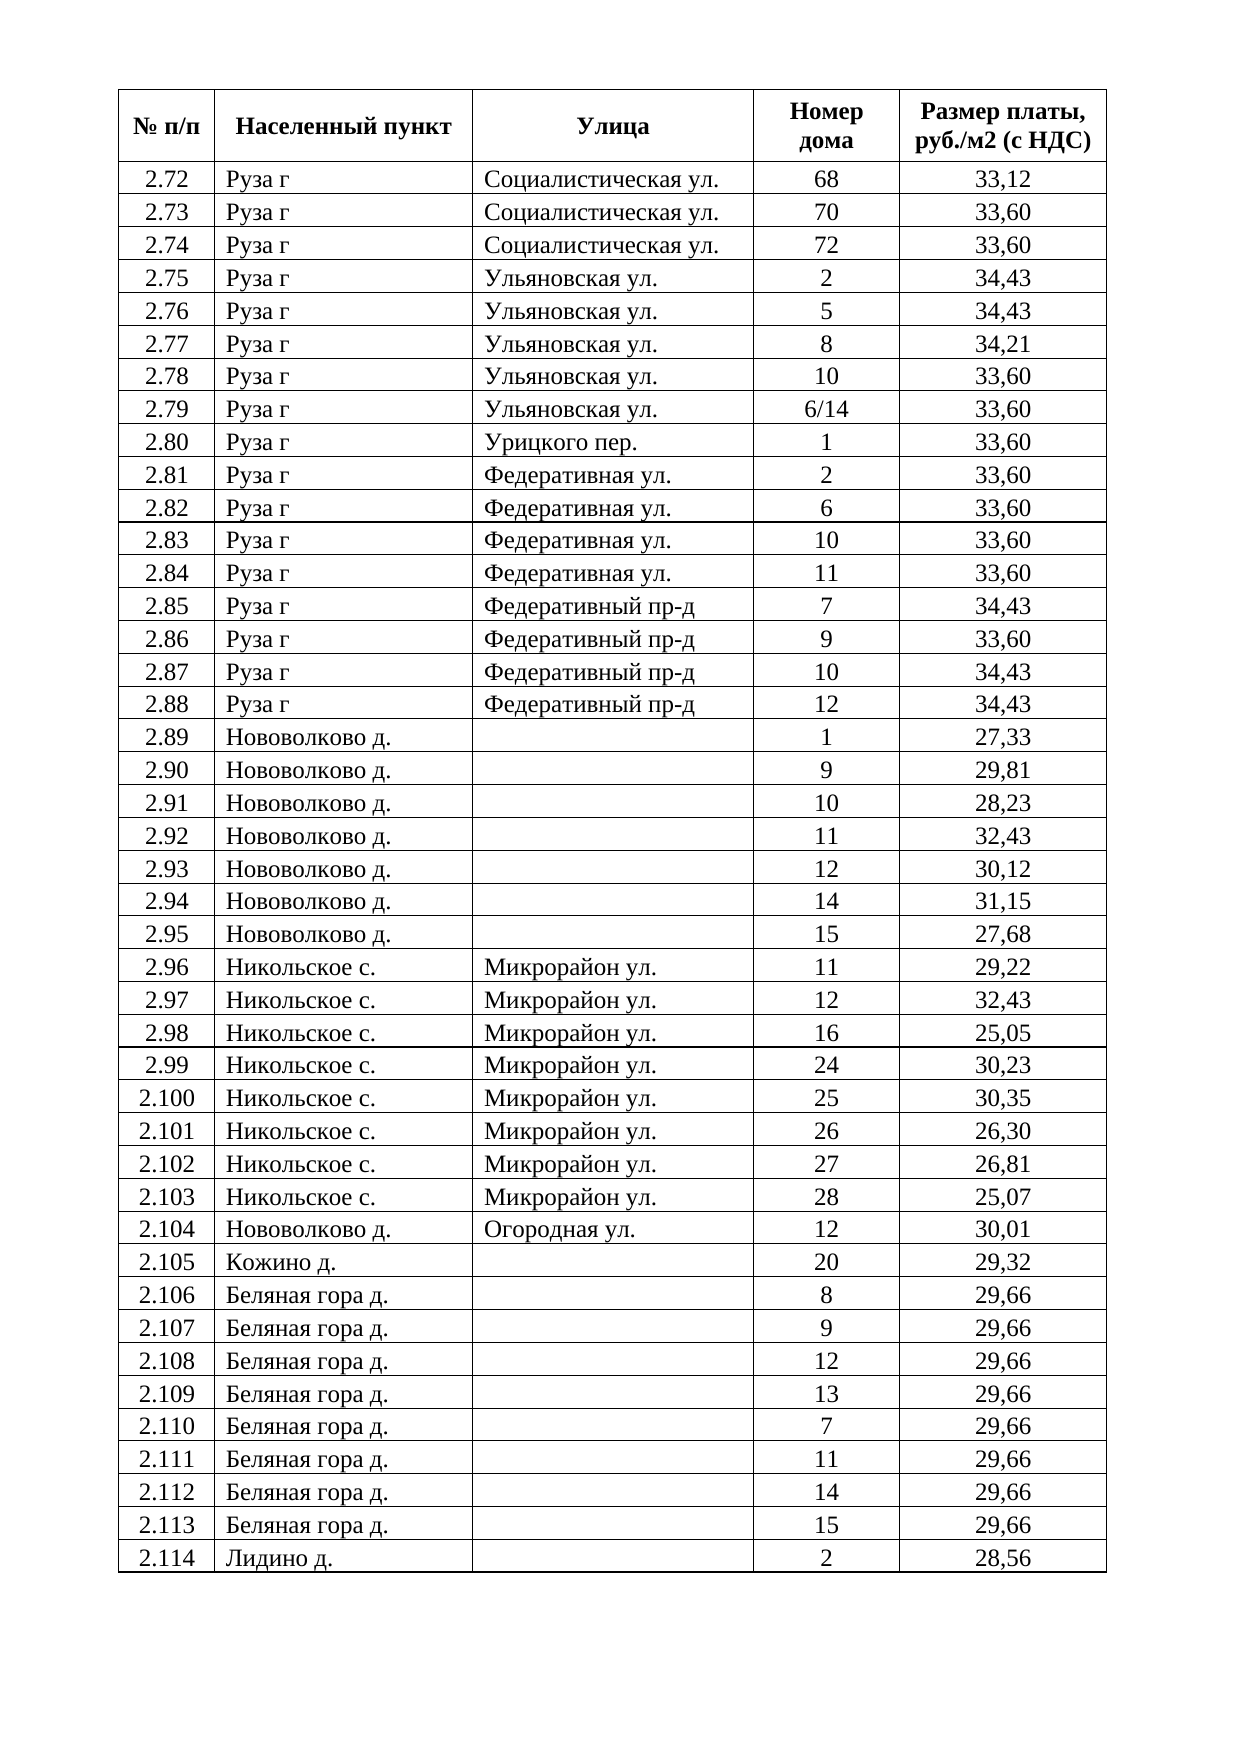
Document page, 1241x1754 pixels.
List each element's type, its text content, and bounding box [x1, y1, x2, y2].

table_header Номер дома [754, 90, 899, 161]
table_cell 28 [754, 1179, 899, 1211]
table_header Размер платы, руб./м2 (с НДС) [900, 90, 1106, 161]
table_cell 33,60 [900, 227, 1106, 259]
table_cell Беляная гора д. [215, 1507, 472, 1539]
table_cell 2.90 [119, 752, 214, 784]
table_cell Нововолково д. [215, 884, 472, 915]
table_cell 2.102 [119, 1146, 214, 1178]
table_cell 72 [754, 227, 899, 259]
table_cell Руза г [215, 162, 472, 193]
table_cell 2.104 [119, 1212, 214, 1243]
table_cell Ульяновская ул. [473, 293, 753, 324]
table_cell 9 [754, 752, 899, 784]
table_cell 7 [754, 588, 899, 620]
table_cell 2.88 [119, 687, 214, 718]
table_cell 20 [754, 1244, 899, 1276]
table_cell 29,66 [900, 1343, 1106, 1374]
table_cell [473, 752, 753, 784]
table_cell 2.105 [119, 1244, 214, 1276]
table_cell 1 [754, 719, 899, 751]
table_cell 9 [754, 1310, 899, 1342]
table_cell 28,23 [900, 785, 1106, 817]
table_cell Федеративный пр-д [473, 621, 753, 653]
table_cell 2.74 [119, 227, 214, 259]
table_cell [473, 719, 753, 751]
table_cell 2.98 [119, 1015, 214, 1046]
table_cell 12 [754, 851, 899, 882]
table_cell 2.93 [119, 851, 214, 882]
table_cell 29,22 [900, 949, 1106, 981]
table_cell Руза г [215, 424, 472, 456]
table_cell 15 [754, 1507, 899, 1539]
table_cell 32,43 [900, 982, 1106, 1014]
table_cell 2.109 [119, 1376, 214, 1407]
table_header Улица [473, 90, 753, 161]
table_cell Микрорайон ул. [473, 1080, 753, 1112]
table_cell 15 [754, 916, 899, 948]
table_cell 12 [754, 687, 899, 718]
table_cell 2.94 [119, 884, 214, 915]
table_cell [473, 1310, 753, 1342]
table_cell 2.85 [119, 588, 214, 620]
table_cell 34,43 [900, 687, 1106, 718]
table_cell 2.114 [119, 1540, 214, 1571]
table_cell 29,66 [900, 1441, 1106, 1473]
table_cell Ульяновская ул. [473, 359, 753, 390]
table_cell Лидино д. [215, 1540, 472, 1571]
table_cell 14 [754, 884, 899, 915]
table_cell Никольское с. [215, 1146, 472, 1178]
table_cell Урицкого пер. [473, 424, 753, 456]
table_cell 33,60 [900, 490, 1106, 521]
table_cell 26 [754, 1113, 899, 1145]
table_cell 9 [754, 621, 899, 653]
table_cell Беляная гора д. [215, 1310, 472, 1342]
table_cell 2.72 [119, 162, 214, 193]
table_cell 30,12 [900, 851, 1106, 882]
table_cell 30,35 [900, 1080, 1106, 1112]
table_cell 25,05 [900, 1015, 1106, 1046]
table_cell 2.91 [119, 785, 214, 817]
table_cell Федеративная ул. [473, 523, 753, 554]
table_cell 2.75 [119, 260, 214, 292]
table_cell 29,81 [900, 752, 1106, 784]
table_cell [473, 1343, 753, 1374]
table_cell Микрорайон ул. [473, 949, 753, 981]
table_cell 33,60 [900, 523, 1106, 554]
table_cell 13 [754, 1376, 899, 1407]
table_cell 2.77 [119, 326, 214, 357]
table_cell Нововолково д. [215, 1212, 472, 1243]
table_cell Беляная гора д. [215, 1441, 472, 1473]
table_cell Микрорайон ул. [473, 1179, 753, 1211]
table_cell 34,43 [900, 588, 1106, 620]
table_cell 33,60 [900, 359, 1106, 390]
table_cell 2.73 [119, 194, 214, 226]
table_cell 2.83 [119, 523, 214, 554]
table_cell Федеративная ул. [473, 555, 753, 587]
table_cell Никольское с. [215, 1015, 472, 1046]
table_cell 12 [754, 1343, 899, 1374]
table_cell Руза г [215, 588, 472, 620]
table_cell 26,30 [900, 1113, 1106, 1145]
table_cell 2.107 [119, 1310, 214, 1342]
table_cell 2 [754, 260, 899, 292]
table_cell Руза г [215, 490, 472, 521]
table_cell Ульяновская ул. [473, 260, 753, 292]
table_cell 2.99 [119, 1048, 214, 1079]
table_cell 10 [754, 359, 899, 390]
table_cell 10 [754, 654, 899, 686]
table_cell 2.97 [119, 982, 214, 1014]
table_cell 27 [754, 1146, 899, 1178]
table_cell [473, 1441, 753, 1473]
table_cell [473, 1409, 753, 1440]
table_cell 32,43 [900, 818, 1106, 849]
table_cell Руза г [215, 654, 472, 686]
table_cell Руза г [215, 260, 472, 292]
table_cell Нововолково д. [215, 916, 472, 948]
table_cell 2.108 [119, 1343, 214, 1374]
table_cell 2.92 [119, 818, 214, 849]
table_cell 8 [754, 1277, 899, 1309]
table_cell 31,15 [900, 884, 1106, 915]
table_cell 2.87 [119, 654, 214, 686]
table_cell Руза г [215, 359, 472, 390]
table_cell 25,07 [900, 1179, 1106, 1211]
table_cell Руза г [215, 293, 472, 324]
table_cell [473, 1277, 753, 1309]
table_cell Нововолково д. [215, 785, 472, 817]
table_cell 29,32 [900, 1244, 1106, 1276]
table_cell Федеративная ул. [473, 457, 753, 489]
table_cell 2.103 [119, 1179, 214, 1211]
table_cell Федеративный пр-д [473, 687, 753, 718]
table_cell 2 [754, 457, 899, 489]
table_cell Нововолково д. [215, 818, 472, 849]
table_cell [473, 1507, 753, 1539]
table_cell [473, 1244, 753, 1276]
table_cell 16 [754, 1015, 899, 1046]
table_cell [473, 884, 753, 915]
table_cell Беляная гора д. [215, 1474, 472, 1506]
table_cell 33,12 [900, 162, 1106, 193]
table_cell 33,60 [900, 457, 1106, 489]
table_cell 6 [754, 490, 899, 521]
table_cell Руза г [215, 621, 472, 653]
table_cell Микрорайон ул. [473, 1048, 753, 1079]
table_cell Ульяновская ул. [473, 391, 753, 423]
table_cell 34,43 [900, 654, 1106, 686]
table_cell Кожино д. [215, 1244, 472, 1276]
table_cell Никольское с. [215, 949, 472, 981]
table_cell 24 [754, 1048, 899, 1079]
table_cell 12 [754, 982, 899, 1014]
table_cell Ульяновская ул. [473, 326, 753, 357]
table_cell 29,66 [900, 1507, 1106, 1539]
table_cell Никольское с. [215, 982, 472, 1014]
table_cell Социалистическая ул. [473, 162, 753, 193]
table_cell Руза г [215, 391, 472, 423]
table_cell [473, 1376, 753, 1407]
table_cell 29,66 [900, 1409, 1106, 1440]
table_cell 10 [754, 523, 899, 554]
table_cell Микрорайон ул. [473, 982, 753, 1014]
table_cell Федеративный пр-д [473, 654, 753, 686]
table_cell 33,60 [900, 194, 1106, 226]
table_cell Беляная гора д. [215, 1409, 472, 1440]
table_cell 7 [754, 1409, 899, 1440]
table_cell 8 [754, 326, 899, 357]
table_cell 29,66 [900, 1310, 1106, 1342]
table_cell Беляная гора д. [215, 1277, 472, 1309]
table_cell Нововолково д. [215, 851, 472, 882]
table_cell Никольское с. [215, 1048, 472, 1079]
table_cell Огородная ул. [473, 1212, 753, 1243]
table_cell Нововолково д. [215, 719, 472, 751]
table_cell 28,56 [900, 1540, 1106, 1571]
table_cell 34,21 [900, 326, 1106, 357]
table_cell Руза г [215, 687, 472, 718]
table_cell Руза г [215, 227, 472, 259]
table_cell 68 [754, 162, 899, 193]
table_cell Никольское с. [215, 1113, 472, 1145]
table_cell [473, 1474, 753, 1506]
table_cell Руза г [215, 523, 472, 554]
table_cell 2 [754, 1540, 899, 1571]
table_cell 70 [754, 194, 899, 226]
table_cell 2.110 [119, 1409, 214, 1440]
table_cell [473, 1540, 753, 1571]
table_cell 33,60 [900, 555, 1106, 587]
table_cell 2.106 [119, 1277, 214, 1309]
table_cell 25 [754, 1080, 899, 1112]
table_cell 2.101 [119, 1113, 214, 1145]
table_cell 34,43 [900, 293, 1106, 324]
table_cell 2.100 [119, 1080, 214, 1112]
table_cell 26,81 [900, 1146, 1106, 1178]
table_cell Микрорайон ул. [473, 1146, 753, 1178]
table_cell 27,33 [900, 719, 1106, 751]
table_cell 1 [754, 424, 899, 456]
table_cell 2.76 [119, 293, 214, 324]
table_cell 12 [754, 1212, 899, 1243]
table_cell 33,60 [900, 621, 1106, 653]
table_cell 6/14 [754, 391, 899, 423]
table_cell 29,66 [900, 1474, 1106, 1506]
table_cell 30,01 [900, 1212, 1106, 1243]
table_cell Никольское с. [215, 1080, 472, 1112]
table_cell 5 [754, 293, 899, 324]
table_cell Микрорайон ул. [473, 1015, 753, 1046]
table_cell 2.82 [119, 490, 214, 521]
table_cell 14 [754, 1474, 899, 1506]
table_cell 2.111 [119, 1441, 214, 1473]
table_cell 2.79 [119, 391, 214, 423]
table_cell Руза г [215, 326, 472, 357]
table_header № п/п [119, 90, 214, 161]
table_cell 10 [754, 785, 899, 817]
table_cell 11 [754, 818, 899, 849]
table_cell Социалистическая ул. [473, 194, 753, 226]
table_cell [473, 818, 753, 849]
table_cell 11 [754, 1441, 899, 1473]
table_cell Федеративная ул. [473, 490, 753, 521]
table_cell Нововолково д. [215, 752, 472, 784]
table_cell [473, 851, 753, 882]
table_cell 11 [754, 949, 899, 981]
table_cell Беляная гора д. [215, 1376, 472, 1407]
table_cell 2.78 [119, 359, 214, 390]
table_header Населенный пункт [215, 90, 472, 161]
table_cell 2.81 [119, 457, 214, 489]
table_cell 2.112 [119, 1474, 214, 1506]
table_cell [473, 785, 753, 817]
table_cell 2.80 [119, 424, 214, 456]
table_cell 2.84 [119, 555, 214, 587]
table_cell 29,66 [900, 1376, 1106, 1407]
table_cell Социалистическая ул. [473, 227, 753, 259]
table_cell 2.86 [119, 621, 214, 653]
table_cell 33,60 [900, 391, 1106, 423]
table_cell Руза г [215, 194, 472, 226]
table_cell Микрорайон ул. [473, 1113, 753, 1145]
table_cell 11 [754, 555, 899, 587]
table_cell Руза г [215, 457, 472, 489]
table_cell 30,23 [900, 1048, 1106, 1079]
table_cell 2.113 [119, 1507, 214, 1539]
table_cell Федеративный пр-д [473, 588, 753, 620]
table_cell 33,60 [900, 424, 1106, 456]
table_cell 2.96 [119, 949, 214, 981]
table_cell Беляная гора д. [215, 1343, 472, 1374]
table_cell 2.89 [119, 719, 214, 751]
table_cell Никольское с. [215, 1179, 472, 1211]
table_cell [473, 916, 753, 948]
table_cell 27,68 [900, 916, 1106, 948]
table_cell 34,43 [900, 260, 1106, 292]
table_cell 2.95 [119, 916, 214, 948]
table_cell 29,66 [900, 1277, 1106, 1309]
table_cell Руза г [215, 555, 472, 587]
